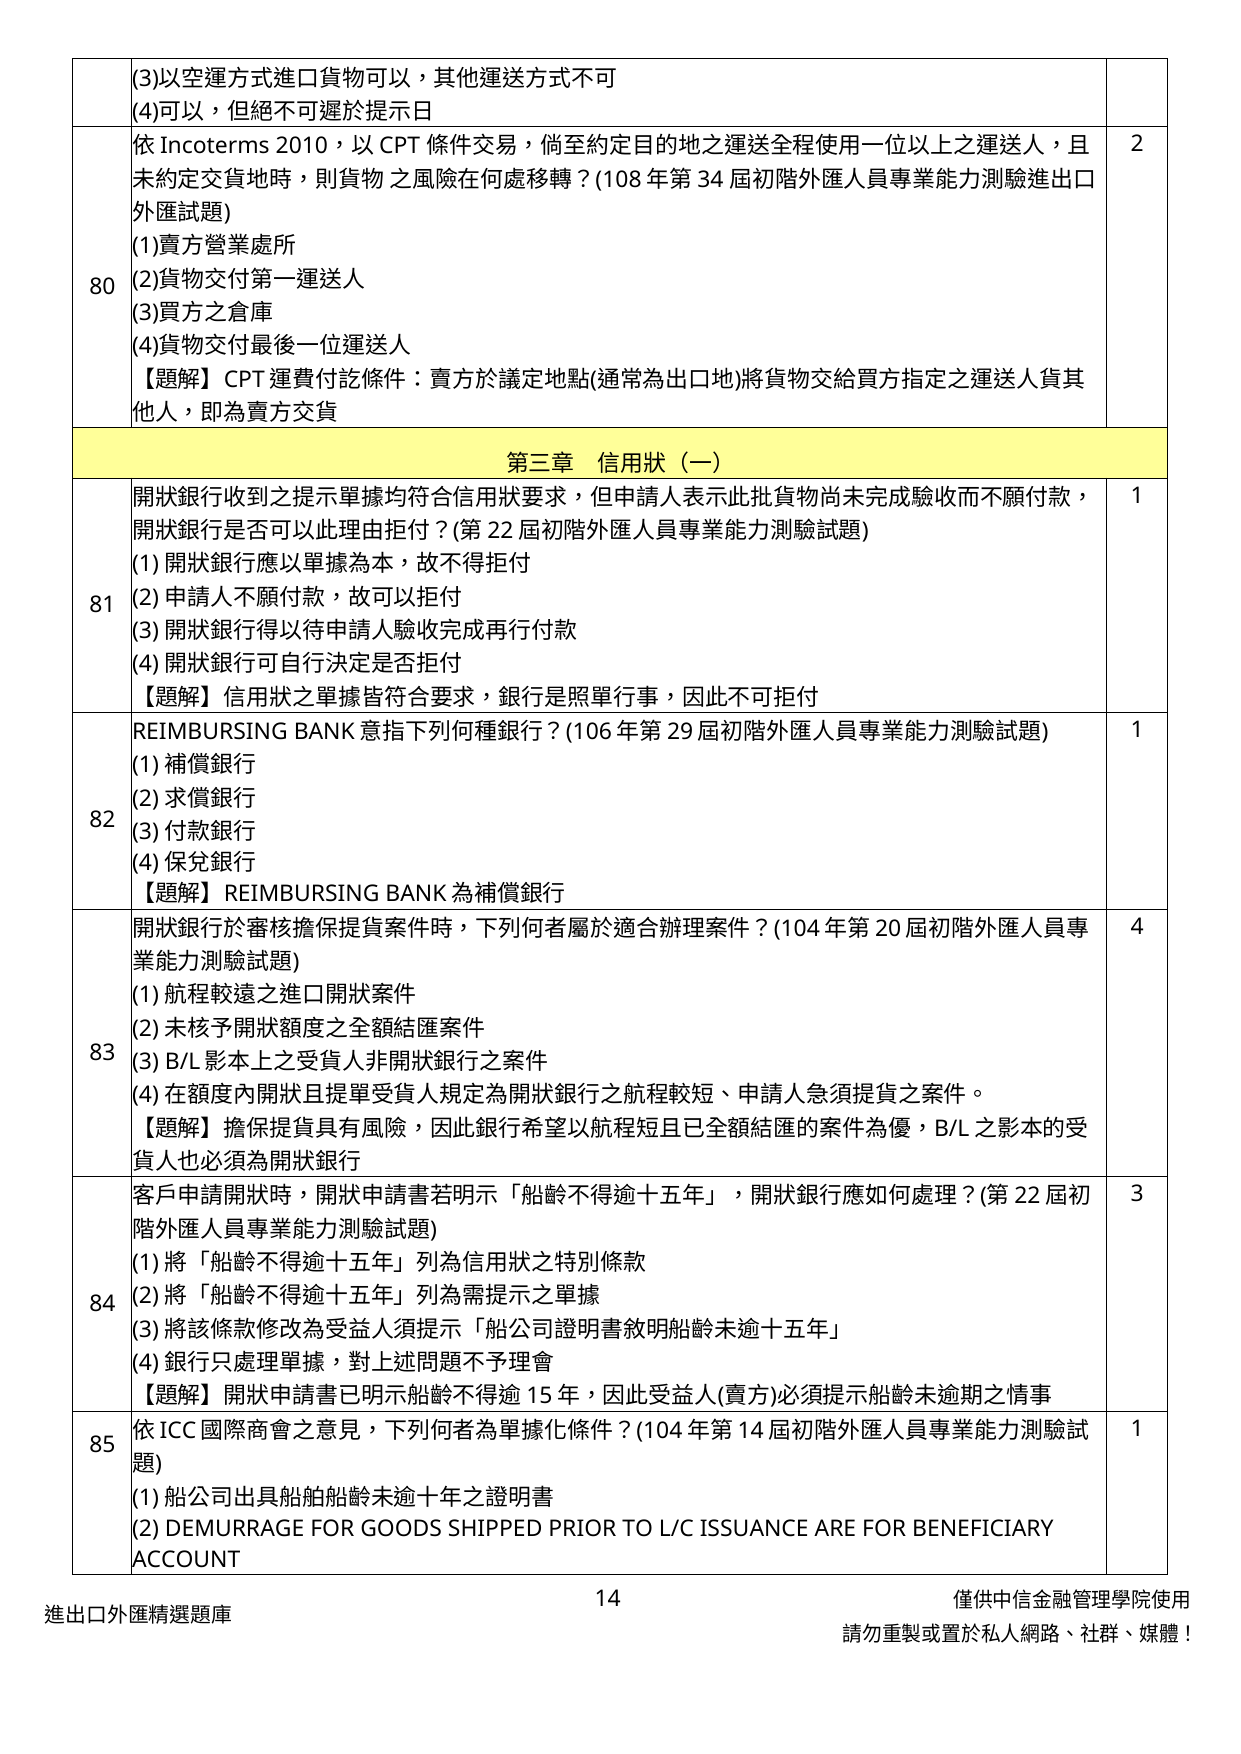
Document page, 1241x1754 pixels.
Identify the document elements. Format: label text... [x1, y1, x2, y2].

table_cell 2 [1107, 127, 1167, 427]
table_cell 1 [1107, 479, 1167, 712]
table_cell 1 [1107, 1412, 1167, 1574]
table_cell 85 [73, 1412, 131, 1574]
table_cell 1 [1107, 713, 1167, 909]
table_cell 79 [73, 59, 131, 126]
table_cell 82 [73, 713, 131, 909]
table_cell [132, 1412, 1106, 1574]
table_cell 84 [73, 1177, 131, 1411]
table_cell REIMBURSING BANK意指下列何種銀行？(106年第29屆初階外匯人員專業能力測驗試題) (1) 補償銀行 (2) 求償銀行 (3) 付款銀行 (4) 保兌銀行 【題解】REIMBURSING BANK為補償銀行 [132, 713, 1106, 909]
table_cell 開狀銀行於審核擔保提貨案件時，下列何者屬於適合辦理案件？(104年第20屆初階外匯人員專業能力測驗試題) (1) 航程較遠之進口開狀案件 (2) 未核予開狀額度之全額結匯案件 (3) B/L影本上之受貨人非開狀銀行之案件 (4) 在額度內開狀且提單受貨人規定為開狀銀行之航程較短、申請人急須提貨之案件。 【題解】擔保提貨具有風險，因此銀行希望以航程短且已全額結匯的案件為優，B/L之影本的受貨人也必須為開狀銀行 [132, 910, 1106, 1176]
table_cell 3 [1107, 1177, 1167, 1411]
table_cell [132, 59, 1106, 126]
table_cell 80 [73, 127, 131, 427]
table_cell 開狀銀行收到之提示單據均符合信用狀要求，但申請人表示此批貨物尚未完成驗收而不願付款，開狀銀行是否可以此理由拒付？(第22屆初階外匯人員專業能力測驗試題) (1) 開狀銀行應以單據為本，故不得拒付 (2) 申請人不願付款，故可以拒付 (3) 開狀銀行得以待申請人驗收完成再行付款 (4) 開狀銀行可自行決定是否拒付 【題解】信用狀之單據皆符合要求，銀行是照單行事，因此不可拒付 [132, 479, 1106, 712]
table_cell 客戶申請開狀時，開狀申請書若明示「船齡不得逾十五年」，開狀銀行應如何處理？(第22屆初階外匯人員專業能力測驗試題) (1) 將「船齡不得逾十五年」列為信用狀之特別條款 (2) 將「船齡不得逾十五年」列為需提示之單據 (3) 將該條款修改為受益人須提示「船公司證明書敘明船齡未逾十五年」 (4) 銀行只處理單據，對上述問題不予理會 【題解】開狀申請書已明示船齡不得逾15年，因此受益人(賣方)必須提示船齡未逾期之情事 [132, 1177, 1106, 1411]
table_cell 依 Incoterms 2010，以 CPT 條件交易，倘至約定目的地之運送全程使用一位以上之運送人，且未約定交貨地時，則貨物 之風險在何處移轉？(108年第 34 屆初階外匯人員專業能力測驗進出口外匯試題) (1)賣方營業處所 (2)貨物交付第一運送人 (3)買方之倉庫 (4)貨物交付最後一位運送人 【題解】CPT運費付訖條件：賣方於議定地點(通常為出口地)將貨物交給買方指定之運送人貨其他人，即為賣方交貨 [132, 127, 1106, 427]
table_cell 4 [1107, 910, 1167, 1176]
table_cell 83 [73, 910, 131, 1176]
table_cell 4 [1107, 59, 1167, 126]
table_cell 81 [73, 479, 131, 712]
table_cell 第三章 信用狀（一） [73, 428, 1167, 478]
